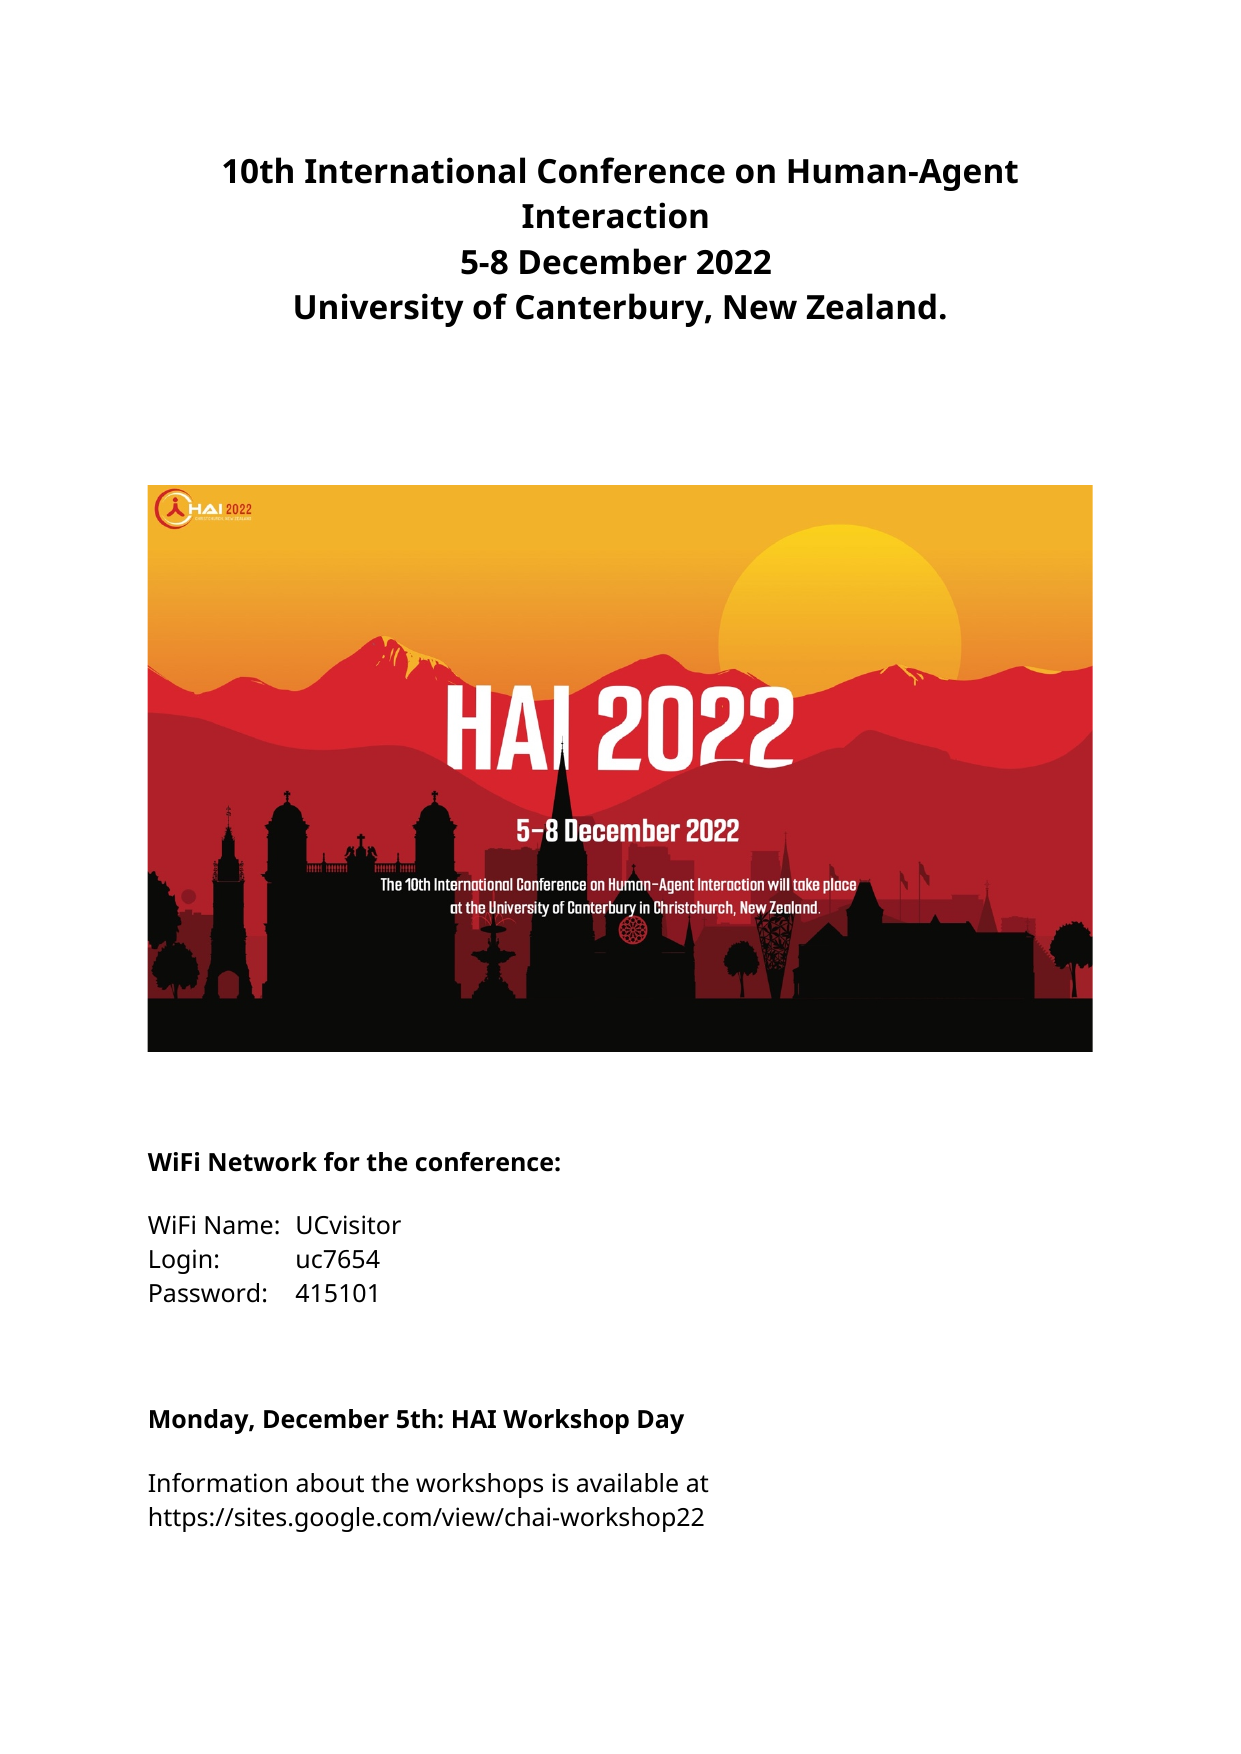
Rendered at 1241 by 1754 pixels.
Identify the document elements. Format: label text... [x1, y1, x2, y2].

text WiFi Name: UCvisitor Login: uc7654 Password: 415101 [148, 1207, 1093, 1310]
text WiFi Network for the conference: [148, 1144, 1093, 1178]
text 10th International Conference on Human-Agent Interaction 5-8 December 2022 University of Canterbury, New Zealand. [148, 148, 1093, 329]
text Monday, December 5th: HAI Workshop Day [148, 1402, 1093, 1436]
text Information about the workshops is available at https://sites.google.com/view/chai-workshop22 [148, 1465, 1093, 1533]
picture [147, 485, 1093, 1052]
